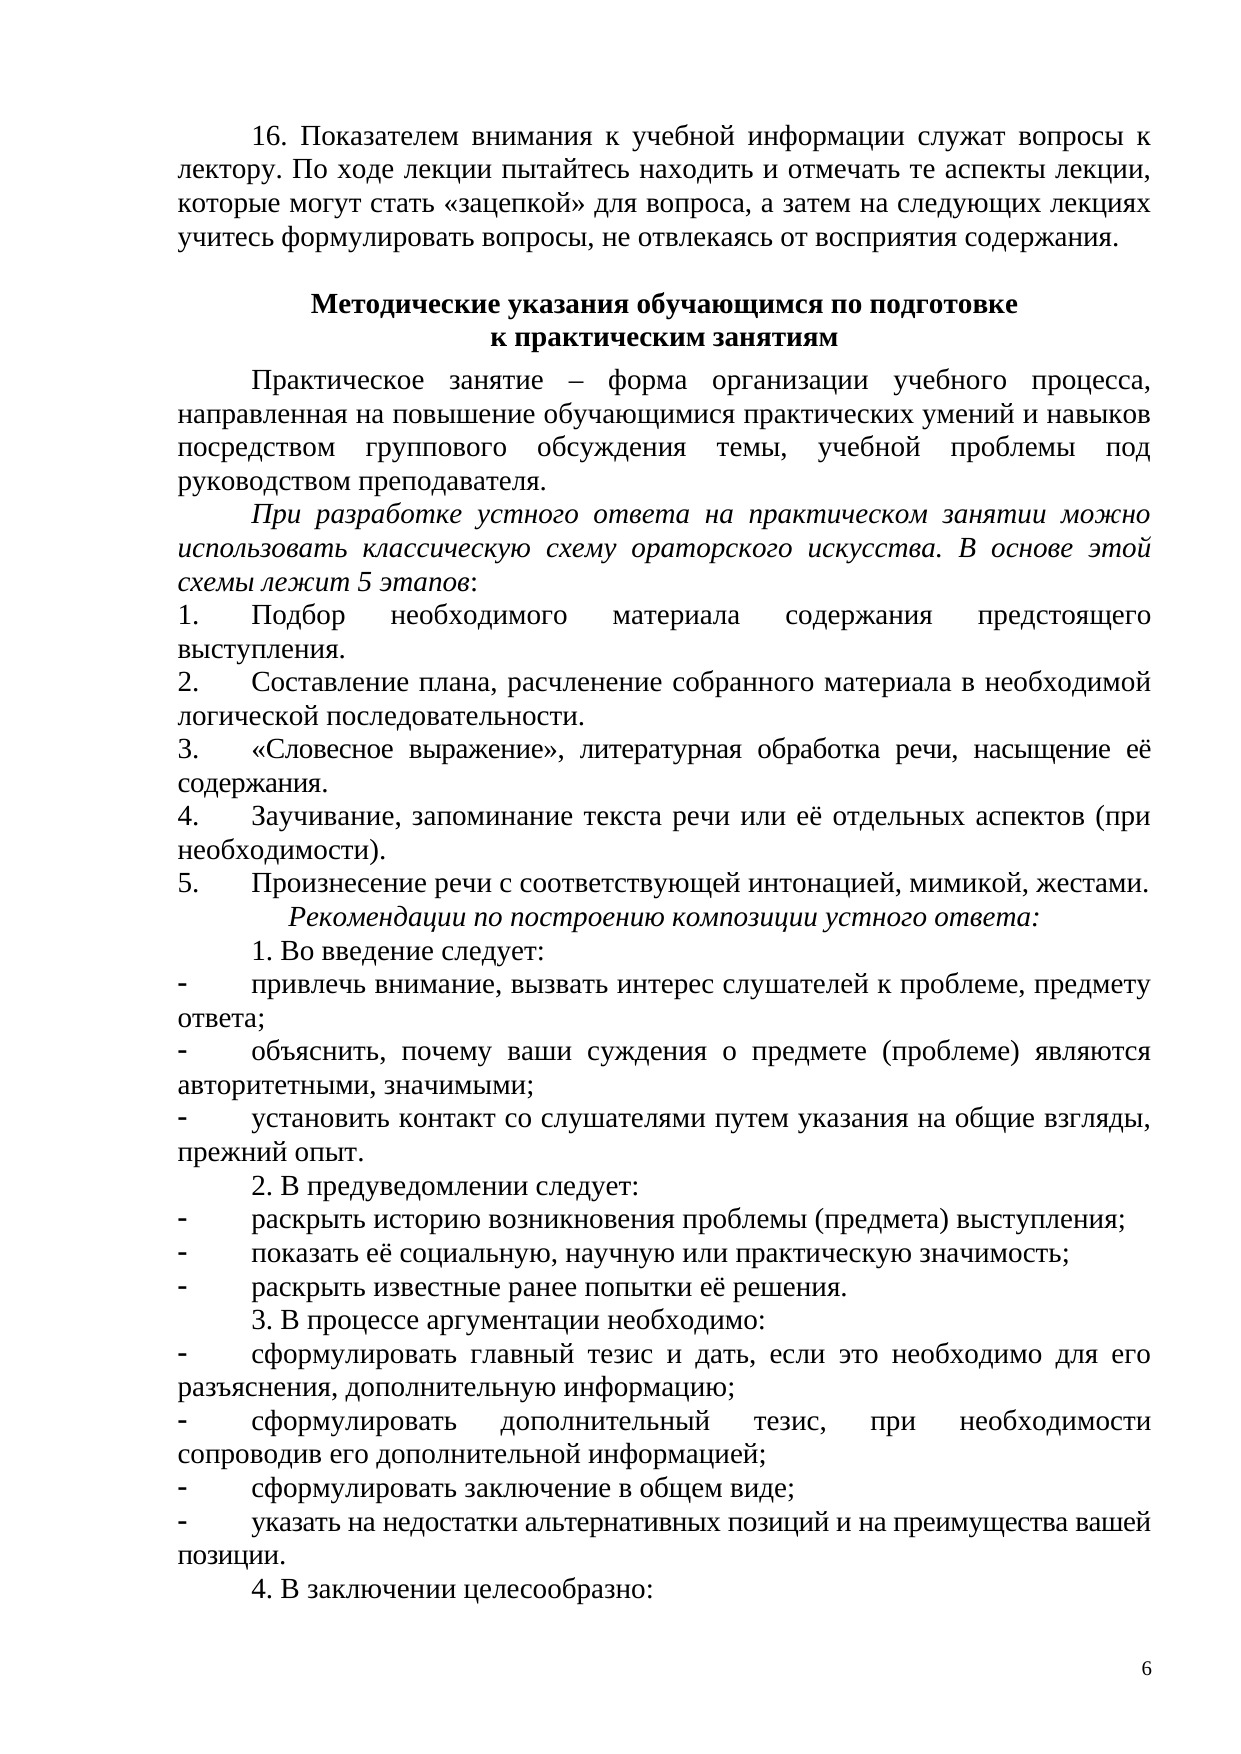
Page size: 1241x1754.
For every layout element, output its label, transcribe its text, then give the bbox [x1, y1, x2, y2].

text 4. В заключении целесообразно: [177, 1571, 1152, 1604]
list сформулировать заключение в общем виде; [177, 1470, 1152, 1504]
text Рекомендации по построению композиции устного ответа: [177, 899, 1152, 933]
list Подбор необходимого материала содержания предстоящего выступления. [177, 597, 1152, 664]
list Заучивание, запоминание текста речи или её отдельных аспектов (при необходимости). [177, 798, 1152, 866]
list Составление плана, расчленение собранного материала в необходимой логической последовательности. [177, 664, 1152, 731]
text 1. Во введение следует: [177, 933, 1152, 966]
list Произнесение речи с соответствующей интонацией, мимикой, жестами. [177, 866, 1152, 899]
list «Словесное выражение», литературная обработка речи, насыщение её содержания. [177, 731, 1152, 798]
text 16. Показателем внимания к учебной информации служат вопросы к лектору. По ходе лекции пытайтесь находить и отмечать те аспекты лекции, которые могут стать «зацепкой» для вопроса, а затем на следующих лекциях учитесь формулировать вопросы, не отвлекаясь от восприятия содержания. [177, 118, 1152, 252]
list раскрыть известные ранее попытки её решения. [177, 1269, 1152, 1302]
list привлечь внимание, вызвать интерес слушателей к проблеме, предмету ответа; [177, 966, 1152, 1033]
list установить контакт со слушателями путем указания на общие взгляды, прежний опыт. [177, 1101, 1152, 1168]
text Практическое занятие – форма организации учебного процесса, направленная на повышение обучающимися практических умений и навыков посредством группового обсуждения темы, учебной проблемы под руководством преподавателя. [177, 362, 1152, 497]
list раскрыть историю возникновения проблемы (предмета) выступления; [177, 1201, 1152, 1235]
list указать на недостатки альтернативных позиций и на преимущества вашей позиции. [177, 1504, 1152, 1571]
list сформулировать дополнительный тезис, при необходимости сопроводив его дополнительной информацией; [177, 1403, 1152, 1470]
text При разработке устного ответа на практическом занятии можно использовать классическую схему ораторского искусства. В основе этой схемы лежит 5 этапов: [177, 497, 1152, 597]
list объяснить, почему ваши суждения о предмете (проблеме) являются авторитетными, значимыми; [177, 1033, 1152, 1101]
text 2. В предуведомлении следует: [177, 1168, 1152, 1201]
list сформулировать главный тезис и дать, если это необходимо для его разъяснения, дополнительную информацию; [177, 1336, 1152, 1403]
text к практическим занятиям [177, 319, 1152, 353]
list показать её социальную, научную или практическую значимость; [177, 1235, 1152, 1269]
text Методические указания обучающимся по подготовке [177, 286, 1152, 319]
text 3. В процессе аргументации необходимо: [177, 1302, 1152, 1336]
